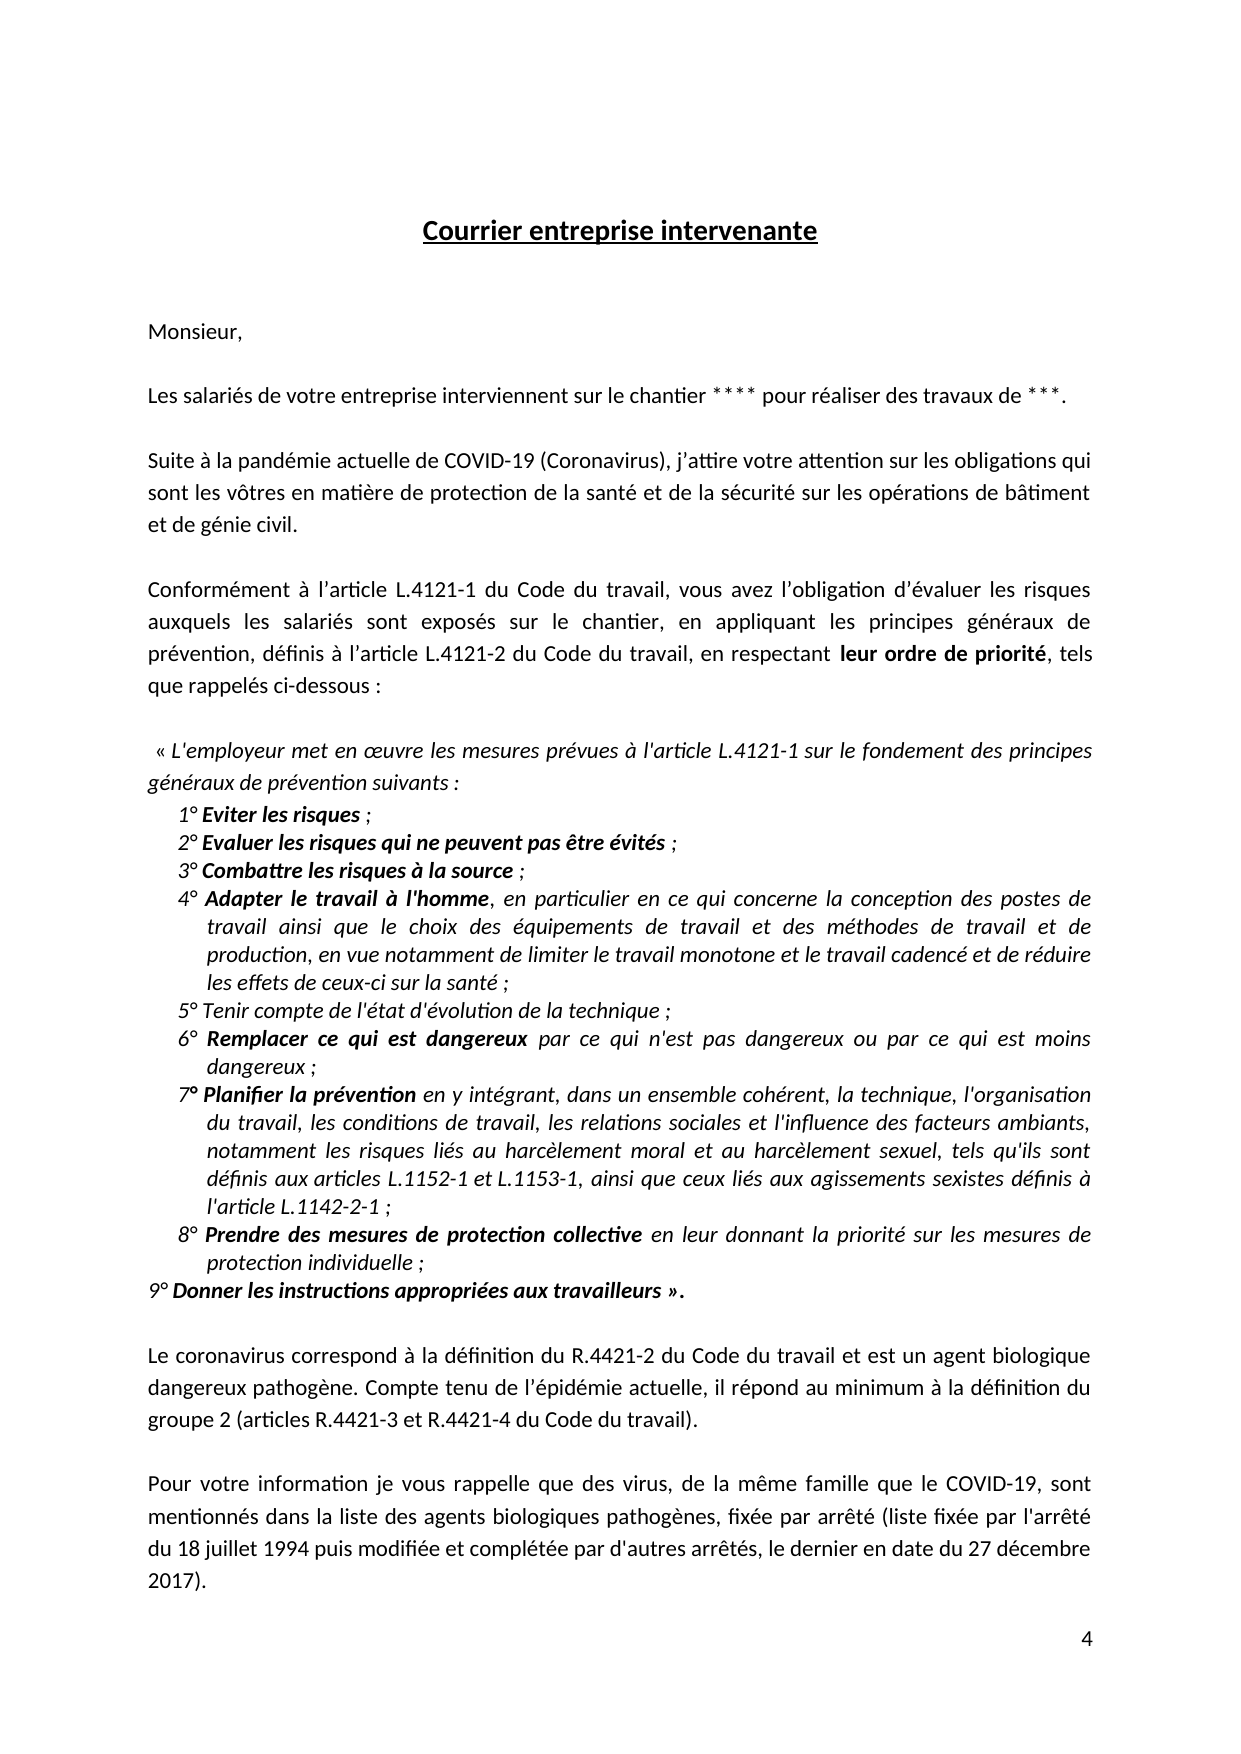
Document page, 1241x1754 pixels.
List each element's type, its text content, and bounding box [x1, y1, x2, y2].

text 7° Planifier la prévention en y intégrant, dans un ensemble cohérent, la technique, l'organisation du travail, les conditions de travail, les relations sociales et l'influence des facteurs ambiants, notamment les risques liés au harcèlement moral et au harcèlement sexuel, tels qu'ils sont définis aux articles L.1152-1 et L.1153-1, ainsi que ceux liés aux agissements sexistes définis à l'article L.1142-2-1 ; [177, 1080, 1093, 1220]
text 8° Prendre des mesures de protection collective en leur donnant la priorité sur les mesures de protection individuelle ; [177, 1220, 1093, 1276]
text Suite à la pandémie actuelle de COVID-19 (Coronavirus), j’attire votre attention sur les obligations qui sont les vôtres en matière de protection de la santé et de la sécurité sur les opérations de bâtiment et de génie civil. [148, 446, 1093, 538]
text Les salariés de votre entreprise interviennent sur le chantier **** pour réaliser des travaux de ***. [148, 382, 1093, 410]
text Courrier entreprise intervenante [148, 212, 1093, 248]
text 2° Evaluer les risques qui ne peuvent pas être évités ; [177, 828, 1093, 856]
text 4° Adapter le travail à l'homme, en particulier en ce qui concerne la conception des postes de travail ainsi que le choix des équipements de travail et des méthodes de travail et de production, en vue notamment de limiter le travail monotone et le travail cadencé et de réduire les effets de ceux-ci sur la santé ; [177, 884, 1093, 996]
text 1° Eviter les risques ; [177, 800, 1093, 828]
text 6° Remplacer ce qui est dangereux par ce qui n'est pas dangereux ou par ce qui est moins dangereux ; [177, 1024, 1093, 1080]
text 3° Combattre les risques à la source ; [177, 856, 1093, 884]
text 9° Donner les instructions appropriées aux travailleurs ». [148, 1276, 1093, 1304]
text Conformément à l’article L.4121-1 du Code du travail, vous avez l’obligation d’évaluer les risques auxquels les salariés sont exposés sur le chantier, en appliquant les principes généraux de prévention, définis à l’article L.4121-2 du Code du travail, en respectant leur ordre de priorité, tels que rappelés ci-dessous : [148, 575, 1093, 699]
text Monsieur, [148, 317, 1093, 345]
text Le coronavirus correspond à la définition du R.4421-2 du Code du travail et est un agent biologique dangereux pathogène. Compte tenu de l’épidémie actuelle, il répond au minimum à la définition du groupe 2 (articles R.4421-3 et R.4421-4 du Code du travail). [148, 1341, 1093, 1433]
text 5° Tenir compte de l'état d'évolution de la technique ; [177, 996, 1093, 1024]
text Pour votre information je vous rappelle que des virus, de la même famille que le COVID-19, sont mentionnés dans la liste des agents biologiques pathogènes, fixée par arrêté (liste fixée par l'arrêté du 18 juillet 1994 puis modifiée et complétée par d'autres arrêtés, le dernier en date du 27 décembre 2017). [148, 1469, 1093, 1594]
text « L'employeur met en œuvre les mesures prévues à l'article L.4121-1 sur le fondement des principes généraux de prévention suivants : [148, 736, 1093, 796]
